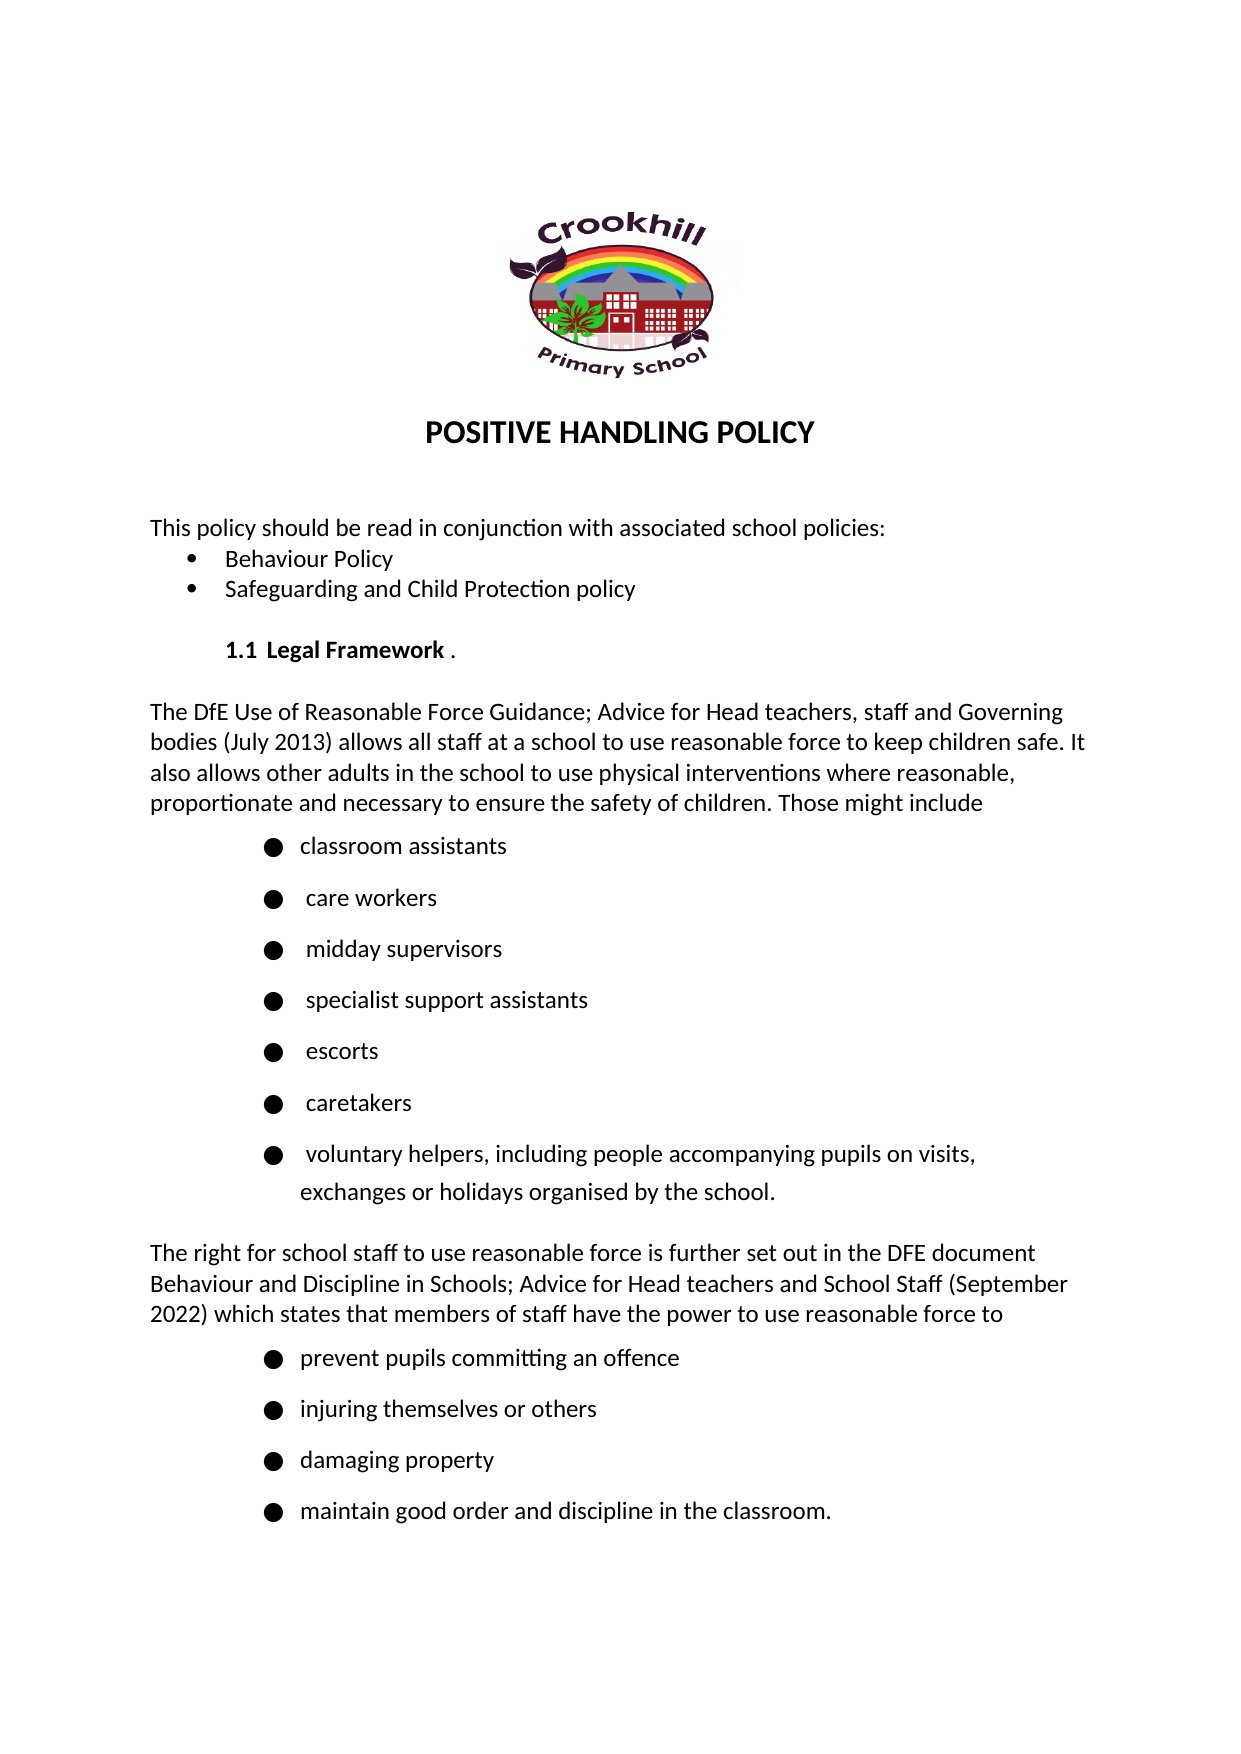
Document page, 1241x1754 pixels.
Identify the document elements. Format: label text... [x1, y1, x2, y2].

text POSITIVE HANDLING POLICY [150, 411, 1090, 451]
list Legal Framework . [225, 634, 1090, 665]
list classroom assistants [262, 818, 1090, 869]
list damaging property [262, 1432, 1090, 1483]
list maintain good order and discipline in the classroom. [262, 1483, 1090, 1534]
list midday supervisors [262, 920, 1090, 971]
list caretakers [262, 1074, 1090, 1125]
text This policy should be read in conjunction with associated school policies: [150, 512, 1090, 543]
list voluntary helpers, including people accompanying pupils on visits, exchanges or holidays organised by the school. [262, 1125, 1090, 1207]
list care workers [262, 869, 1090, 920]
picture [483, 180, 758, 411]
list escorts [262, 1023, 1090, 1074]
list specialist support assistants [262, 971, 1090, 1023]
list prevent pupils committing an offence [262, 1329, 1090, 1380]
list injuring themselves or others [262, 1380, 1090, 1432]
list Behaviour Policy [187, 543, 1090, 573]
list Safeguarding and Child Protection policy [187, 573, 1090, 604]
text The right for school staff to use reasonable force is further set out in the DFE document Behaviour and Discipline in Schools; Advice for Head teachers and School Staff (September 2022) which states that members of staff have the power to use reasonable force to [150, 1237, 1090, 1329]
text The DfE Use of Reasonable Force Guidance; Advice for Head teachers, staff and Governing bodies (July 2013) allows all staff at a school to use reasonable force to keep children safe. It also allows other adults in the school to use physical interventions where reasonable, proportionate and necessary to ensure the safety of children. Those might include [150, 696, 1090, 818]
